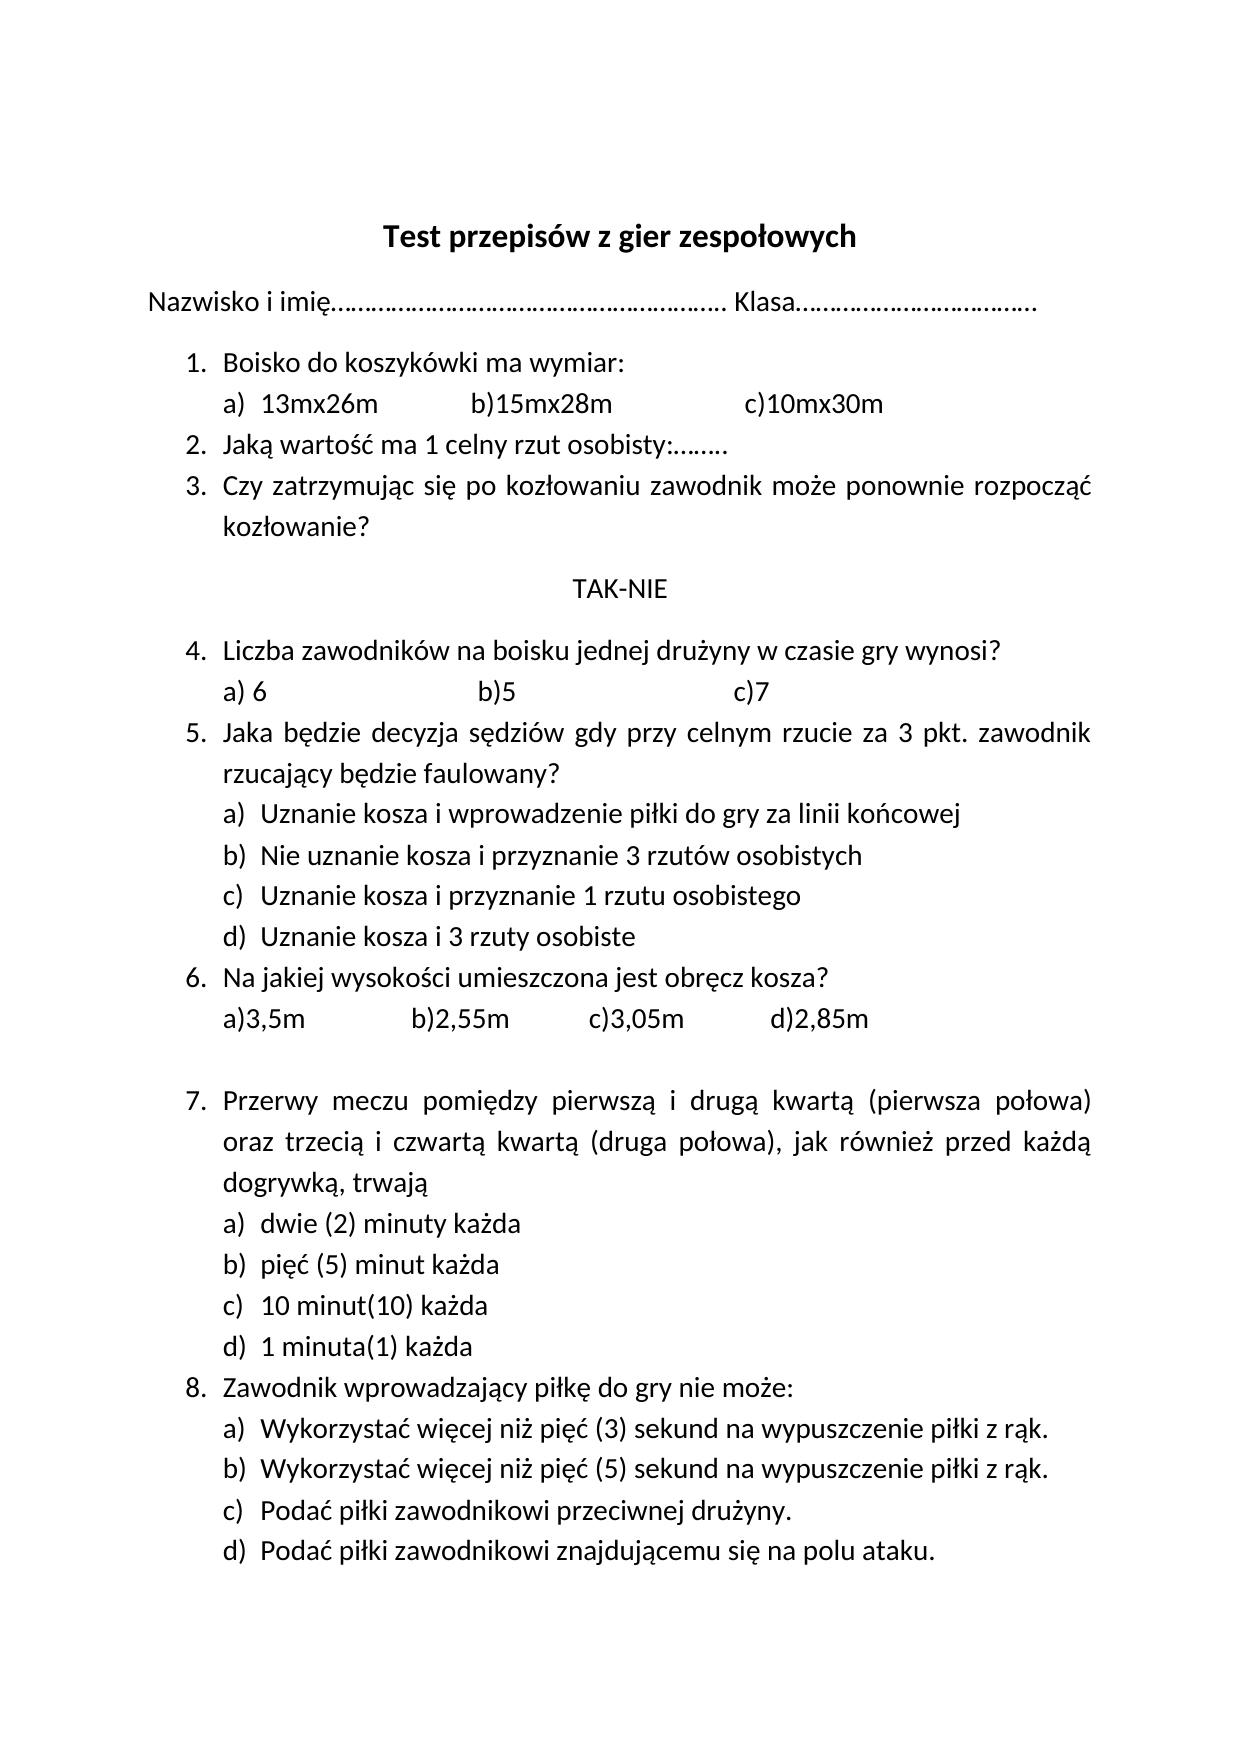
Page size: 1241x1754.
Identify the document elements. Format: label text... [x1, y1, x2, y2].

list Wykorzystać więcej niż pięć (3) sekund na wypuszczenie piłki z rąk. [223, 1410, 1093, 1445]
list Uznanie kosza i wprowadzenie piłki do gry za linii końcowej [223, 796, 1093, 831]
list Podać piłki zawodnikowi przeciwnej drużyny. [223, 1492, 1093, 1527]
list pięć (5) minut każda [223, 1246, 1093, 1282]
list Zawodnik wprowadzający piłkę do gry nie może: [185, 1369, 1093, 1404]
list Czy zatrzymując się po kozłowaniu zawodnik może ponownie rozpocząć kozłowanie? [185, 467, 1093, 544]
list a) 6 b)5 c)7 [223, 673, 1093, 708]
list 1 minuta(1) każda [223, 1328, 1093, 1363]
list Boisko do koszykówki ma wymiar: [185, 344, 1093, 380]
list Jaka będzie decyzja sędziów gdy przy celnym rzucie za 3 pkt. zawodnik rzucający będzie faulowany? [185, 714, 1093, 790]
list 13mx26m b)15mx28m c)10mx30m [223, 386, 1093, 421]
list Jaką wartość ma 1 celny rzut osobisty:…….. [185, 426, 1093, 462]
list a)3,5m b)2,55m c)3,05m d)2,85m [223, 1000, 1093, 1036]
list Wykorzystać więcej niż pięć (5) sekund na wypuszczenie piłki z rąk. [223, 1451, 1093, 1486]
text TAK-NIE [148, 570, 1093, 606]
list Uznanie kosza i 3 rzuty osobiste [223, 918, 1093, 954]
list Uznanie kosza i przyznanie 1 rzutu osobistego [223, 877, 1093, 913]
list Podać piłki zawodnikowi znajdującemu się na polu ataku. [223, 1532, 1093, 1568]
list 10 minut(10) każda [223, 1287, 1093, 1322]
list Nie uznanie kosza i przyznanie 3 rzutów osobistych [223, 837, 1093, 872]
text Nazwisko i imię………………………………………………….. Klasa……………………………… [148, 283, 1093, 318]
text Test przepisów z gier zespołowych [148, 215, 1093, 256]
list dwie (2) minuty każda [223, 1205, 1093, 1241]
list Przerwy meczu pomiędzy pierwszą i drugą kwartą (pierwsza połowa) oraz trzecią i czwartą kwartą (druga połowa), jak również przed każdą dogrywką, trwają [185, 1082, 1093, 1200]
list Liczba zawodników na boisku jednej drużyny w czasie gry wynosi? [185, 632, 1093, 667]
list Na jakiej wysokości umieszczona jest obręcz kosza? [185, 959, 1093, 995]
